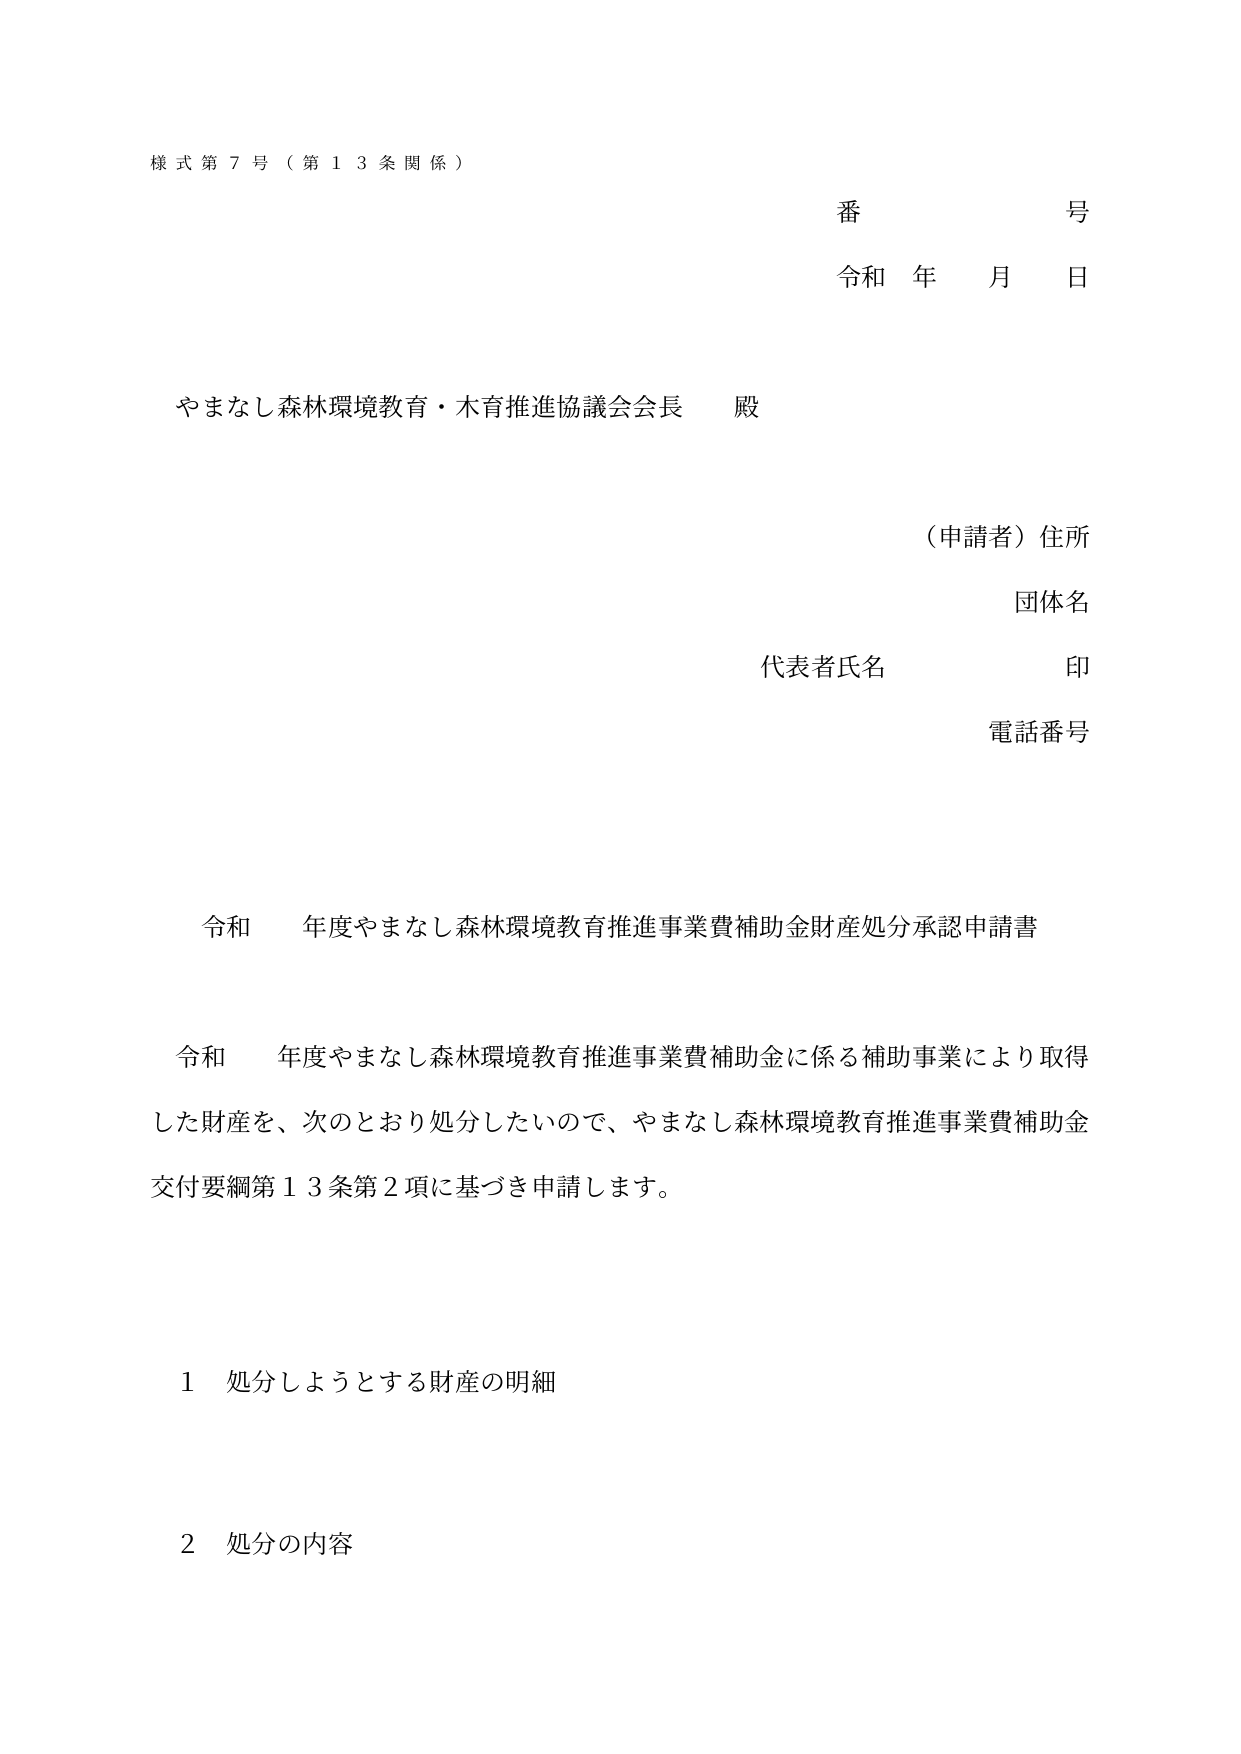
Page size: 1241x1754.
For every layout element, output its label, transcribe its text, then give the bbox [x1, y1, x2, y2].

text 代表者氏名 印 [150, 633, 1090, 698]
text 様式第７号（第１３条関係） [150, 146, 1090, 178]
text １ 処分しようとする財産の明細 [150, 1348, 1090, 1413]
text 令和 年 月 日 [150, 243, 1090, 308]
text 令和 年度やまなし森林環境教育推進事業費補助金財産処分承認申請書 [150, 893, 1090, 958]
text やまなし森林環境教育・木育推進協議会会長 殿 [150, 373, 1090, 438]
text （申請者）住所 [150, 503, 1090, 568]
text 団体名 [150, 568, 1090, 633]
text 令和 年度やまなし森林環境教育推進事業費補助金に係る補助事業により取得した財産を、次のとおり処分したいので、やまなし森林環境教育推進事業費補助金交付要綱第１３条第２項に基づき申請します。 [150, 1023, 1090, 1218]
text ２ 処分の内容 [150, 1511, 1090, 1576]
text 番 号 [150, 178, 1090, 243]
text 電話番号 [150, 698, 1090, 763]
